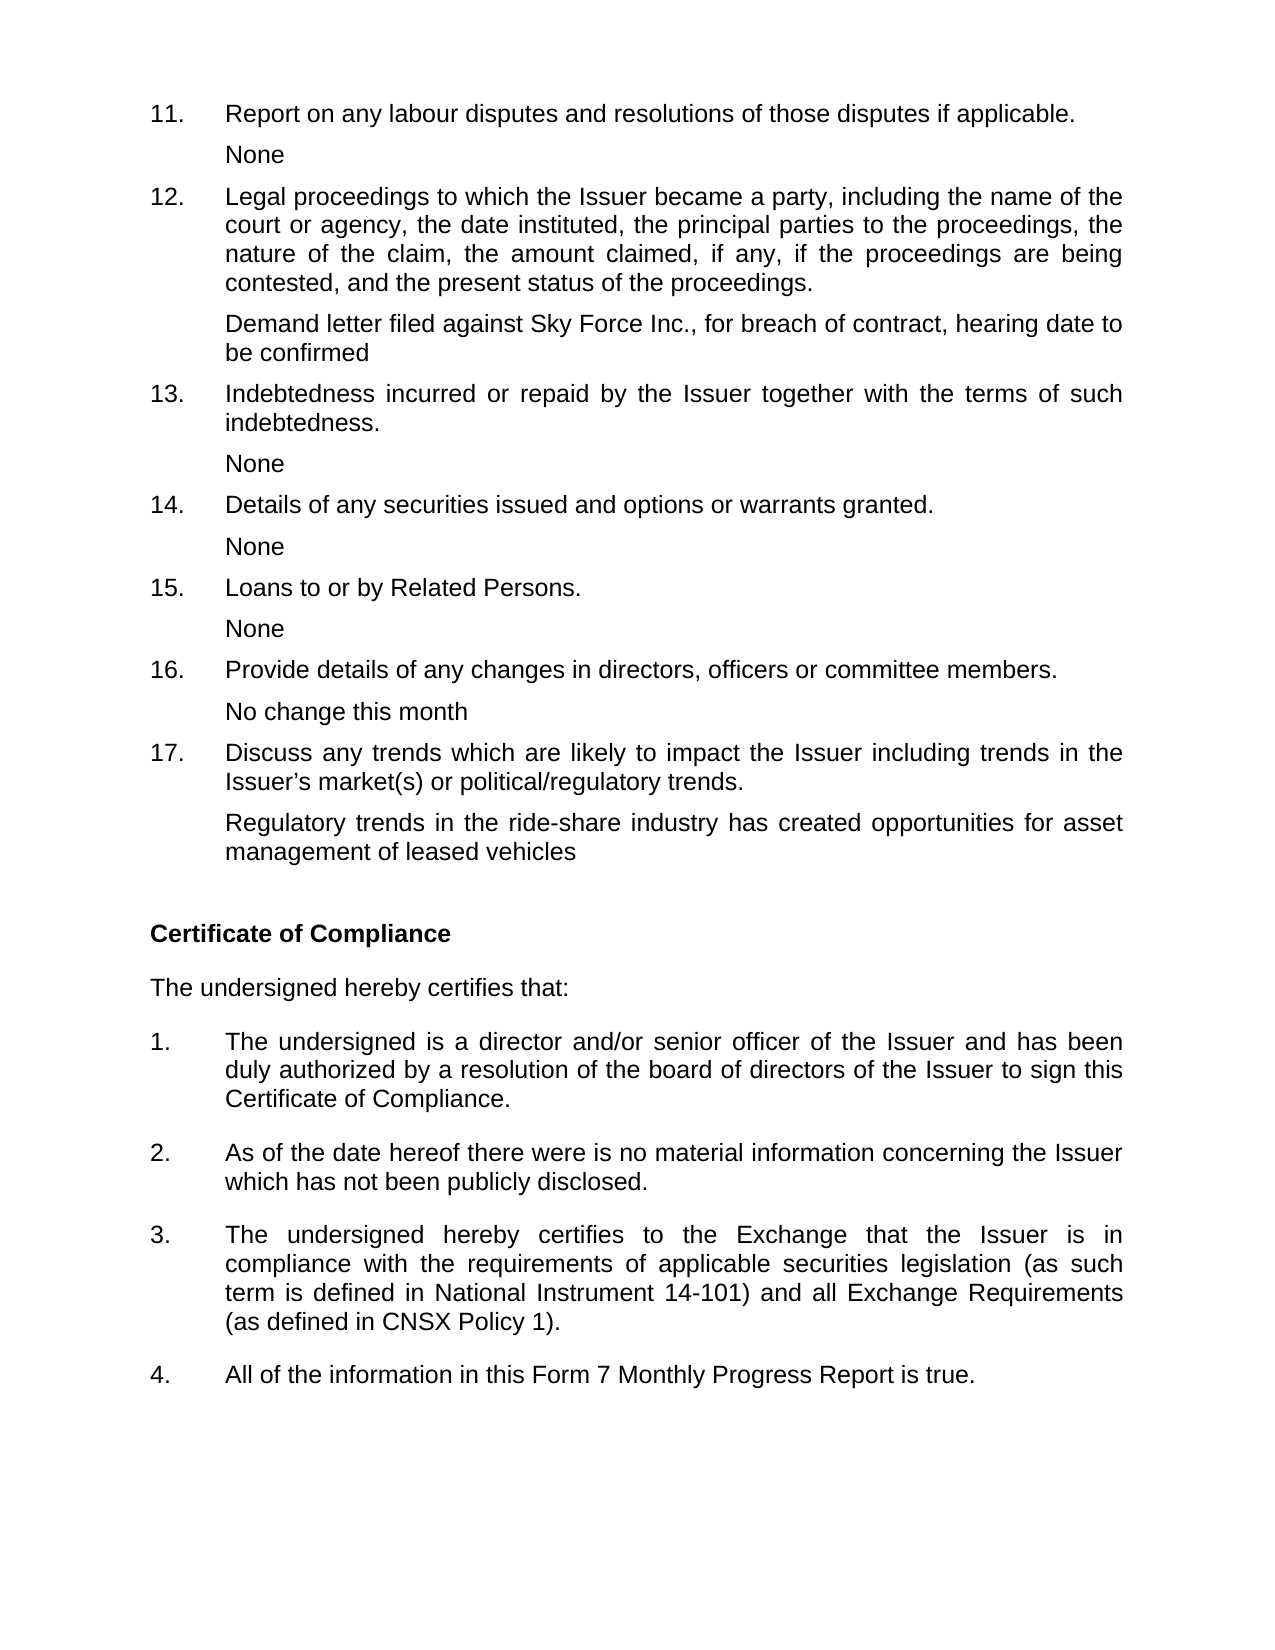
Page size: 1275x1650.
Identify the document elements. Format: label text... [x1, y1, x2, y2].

list Discuss any trends which are likely to impact the Issuer including trends in the Issuer’s market(s) or political/regulatory trends. [150, 738, 1125, 795]
list The undersigned is a director and/or senior officer of the Issuer and has been duly authorized by a resolution of the board of directors of the Issuer to sign this Certificate of Compliance. [150, 1027, 1125, 1113]
list None [225, 532, 1125, 560]
text The undersigned hereby certifies that: [150, 973, 1125, 1002]
list Legal proceedings to which the Issuer became a party, including the name of the court or agency, the date instituted, the principal parties to the proceedings, the nature of the claim, the amount claimed, if any, if the proceedings are being contested, and the present status of the proceedings. [150, 182, 1125, 297]
list None [225, 140, 1125, 169]
list Loans to or by Related Persons. [150, 573, 1125, 602]
list All of the information in this Form 7 Monthly Progress Report is true. [150, 1360, 1125, 1389]
list The undersigned hereby certifies to the Exchange that the Issuer is in compliance with the requirements of applicable securities legislation (as such term is defined in National Instrument 14-101) and all Exchange Requirements (as defined in CNSX Policy 1). [150, 1220, 1125, 1335]
list Report on any labour disputes and resolutions of those disputes if applicable. [150, 99, 1125, 128]
list Details of any securities issued and options or warrants granted. [150, 490, 1125, 519]
list No change this month [225, 697, 1125, 725]
list None [225, 614, 1125, 643]
list Certificate of Compliance [150, 919, 1125, 948]
list Demand letter filed against Sky Force Inc., for breach of contract, hearing date to be confirmed [225, 309, 1125, 367]
list Provide details of any changes in directors, officers or committee members. [150, 655, 1125, 684]
list Regulatory trends in the ride-share industry has created opportunities for asset management of leased vehicles [225, 808, 1125, 865]
list None [225, 449, 1125, 478]
list As of the date hereof there were is no material information concerning the Issuer which has not been publicly disclosed. [150, 1138, 1125, 1195]
list Indebtedness incurred or repaid by the Issuer together with the terms of such indebtedness. [150, 379, 1125, 437]
